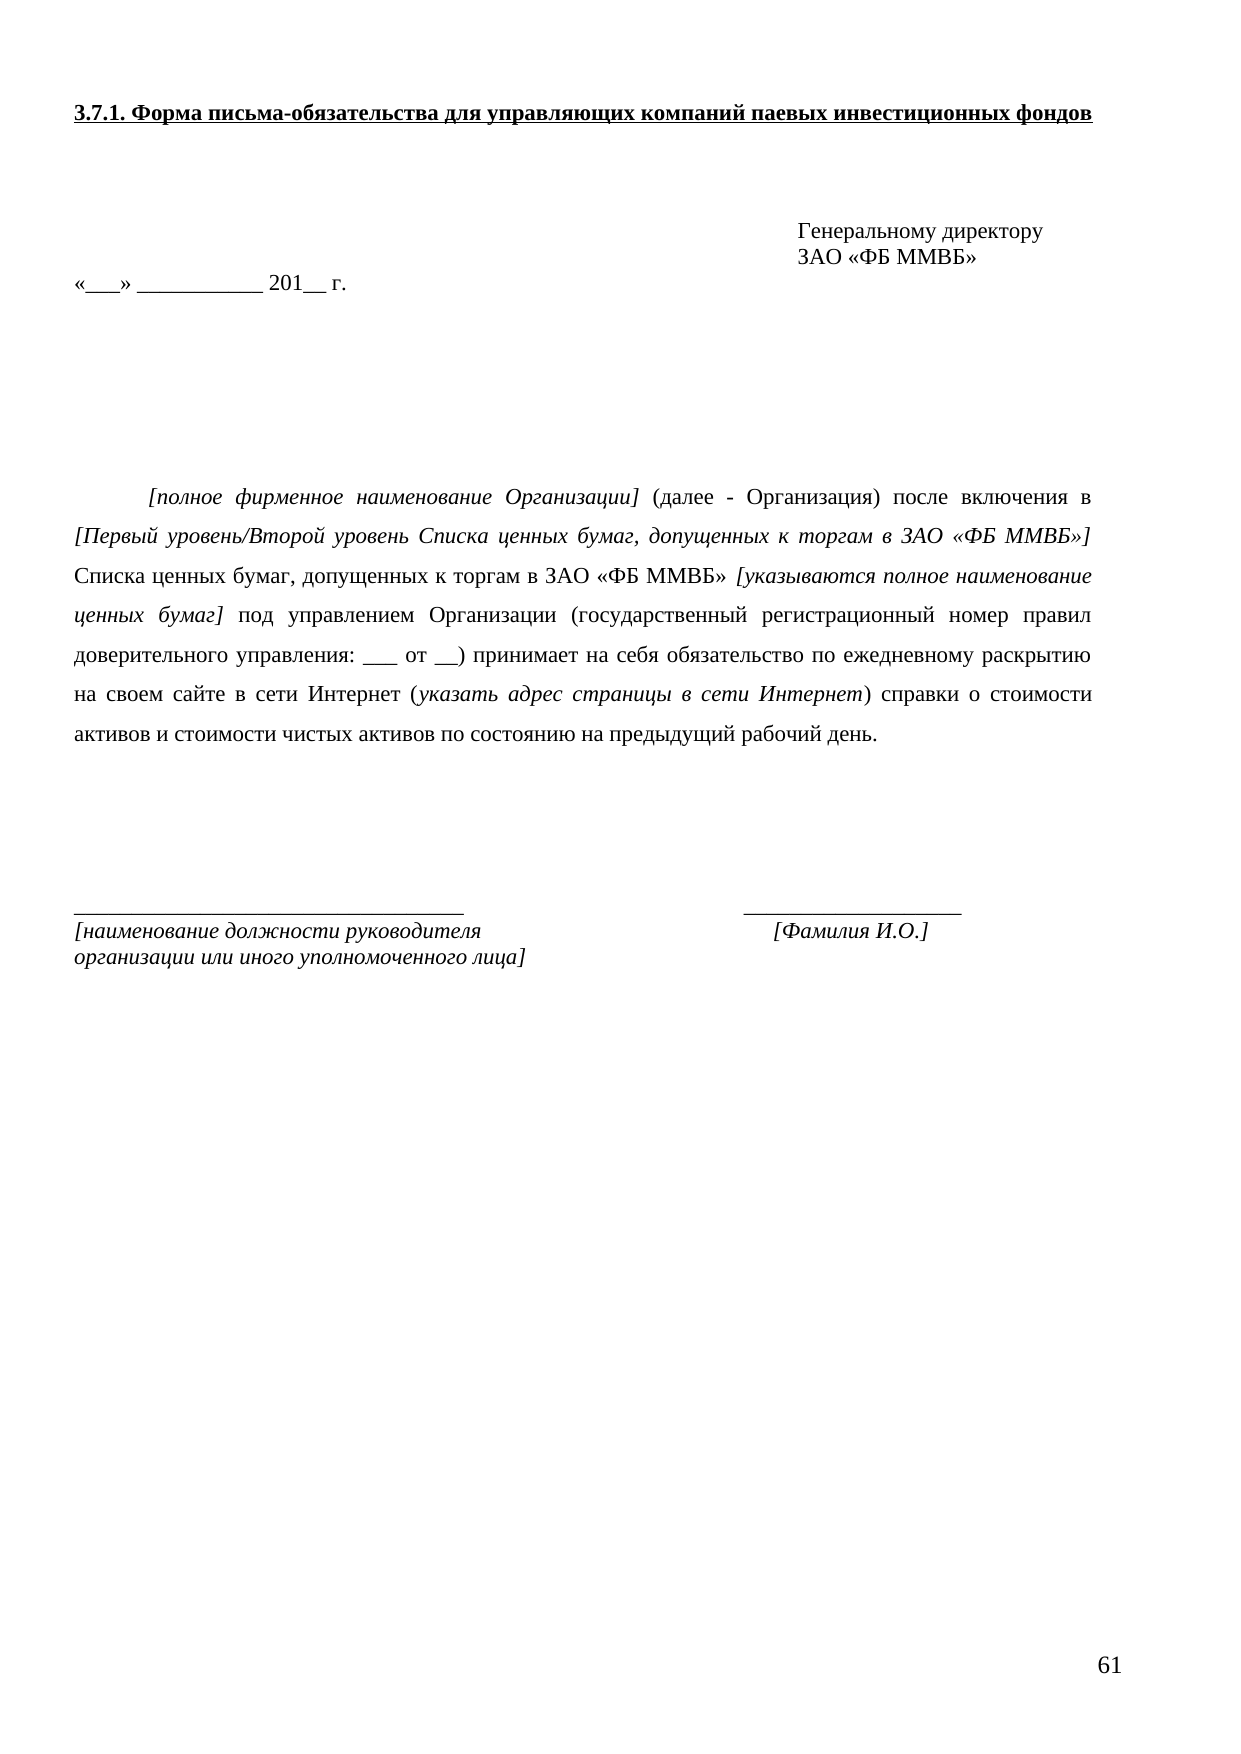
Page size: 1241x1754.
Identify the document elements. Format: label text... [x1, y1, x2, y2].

text __________________________________ ___________________ [74, 891, 1093, 917]
text Генеральному директору [797, 217, 1093, 243]
text [наименование должности руководителя [Фамилия И.О.] [74, 917, 1093, 943]
text «___» ___________ 201__ г. [74, 269, 1093, 296]
text организации или иного уполномоченного лица] [74, 943, 1093, 970]
text ЗАО «ФБ ММВБ» [797, 243, 1093, 269]
text [полное фирменное наименование Организации] (далее - Организация) после включения в [Первый уровень/Второй уровень Списка ценных бумаг, допущенных к торгам в ЗАО «ФБ ММВБ»] Списка ценных бумаг, допущенных к торгам в ЗАО «ФБ ММВБ» [указываются полное наименование ценных бумаг] под управлением Организации (государственный регистрационный номер правил доверительного управления: ___ от __) принимает на себя обязательство по ежедневному раскрытию на своем сайте в сети Интернет (указать адрес страницы в сети Интернет) справки о стоимости активов и стоимости чистых активов по состоянию на предыдущий рабочий день. [74, 483, 1092, 746]
subtitle 3.7.1. Форма письма-обязательства для управляющих компаний паевых инвестиционных фондов [74, 99, 1093, 122]
